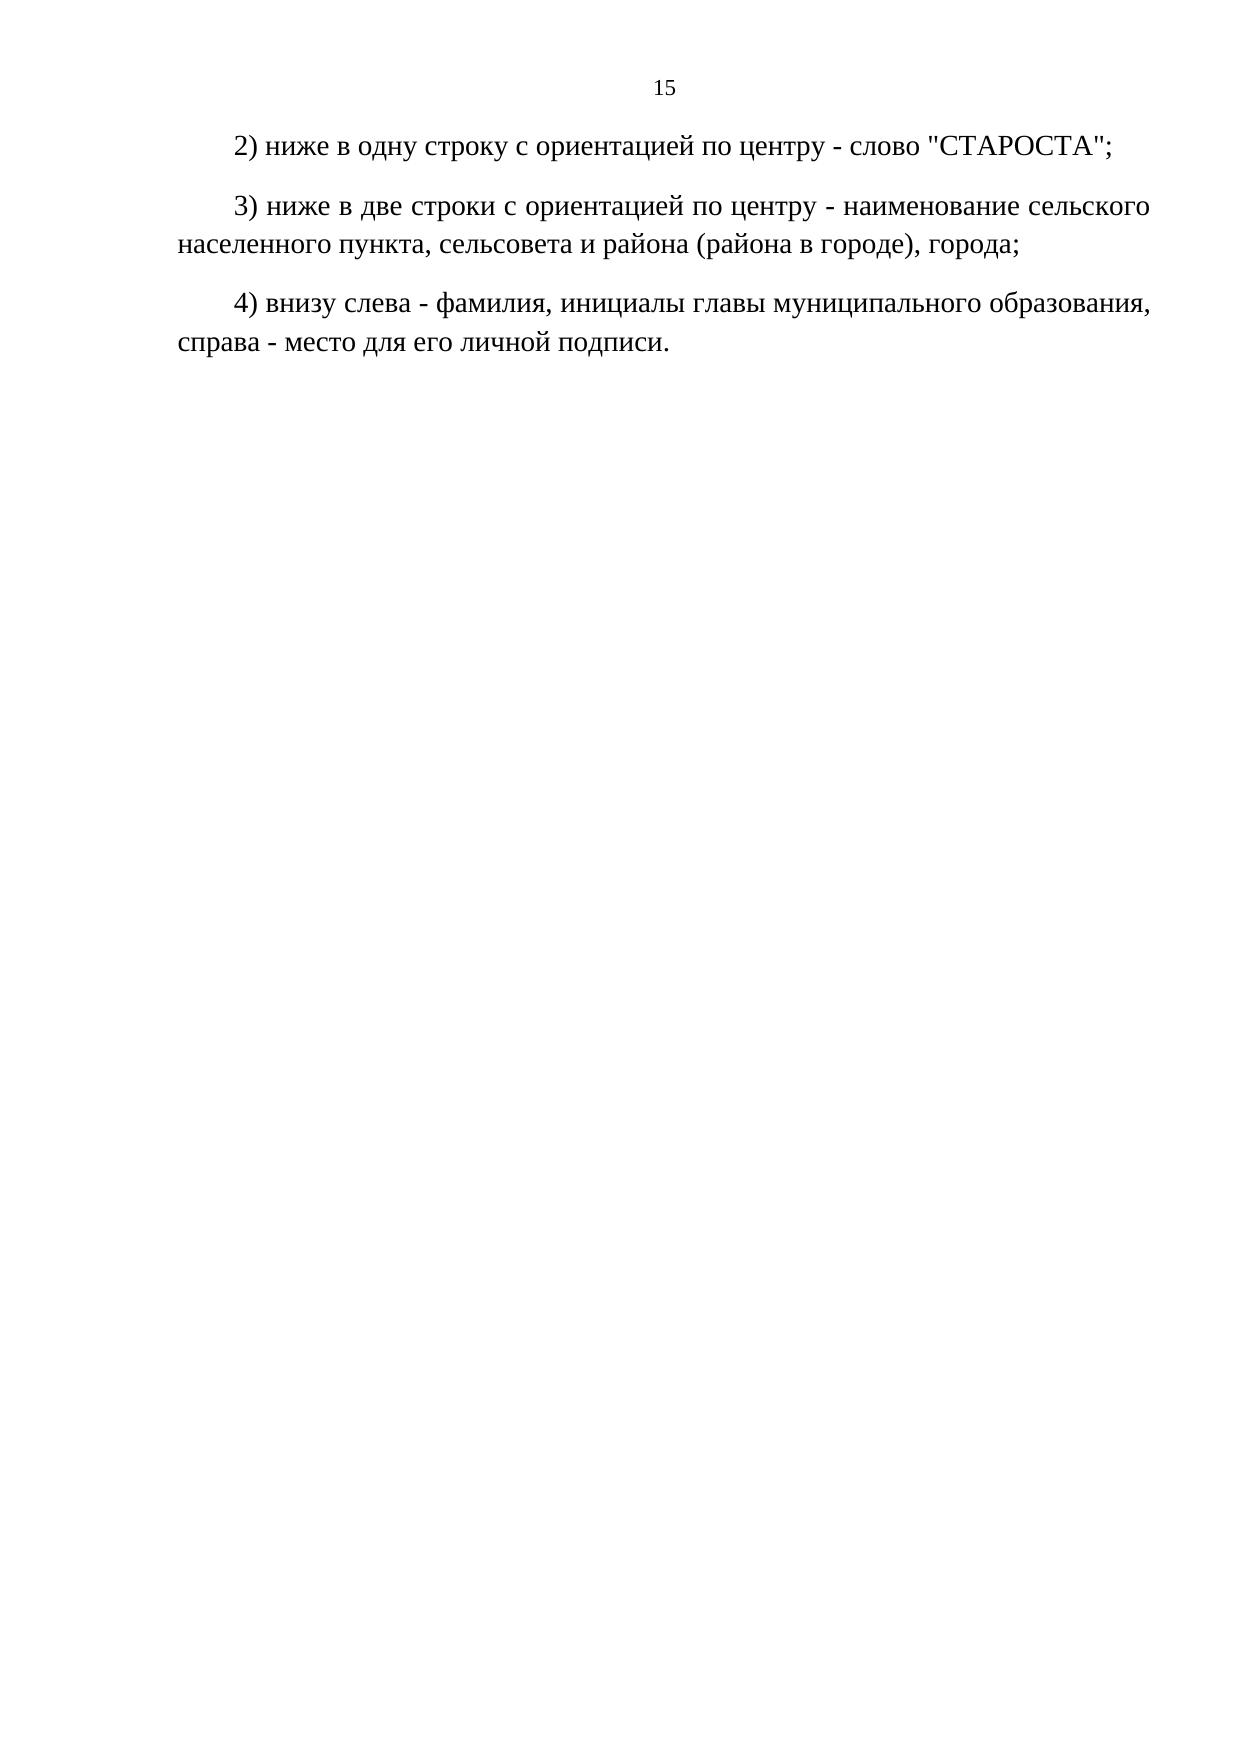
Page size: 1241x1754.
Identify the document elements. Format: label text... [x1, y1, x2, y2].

text 3) ниже в две строки с ориентацией по центру - наименование сельского населенного пункта, сельсовета и района (района в городе), города; [177, 188, 1152, 260]
text 4) внизу слева - фамилия, инициалы главы муниципального образования, справа - место для его личной подписи. [177, 286, 1152, 358]
text 2) ниже в одну строку с ориентацией по центру - слово "СТАРОСТА"; [177, 128, 1152, 162]
